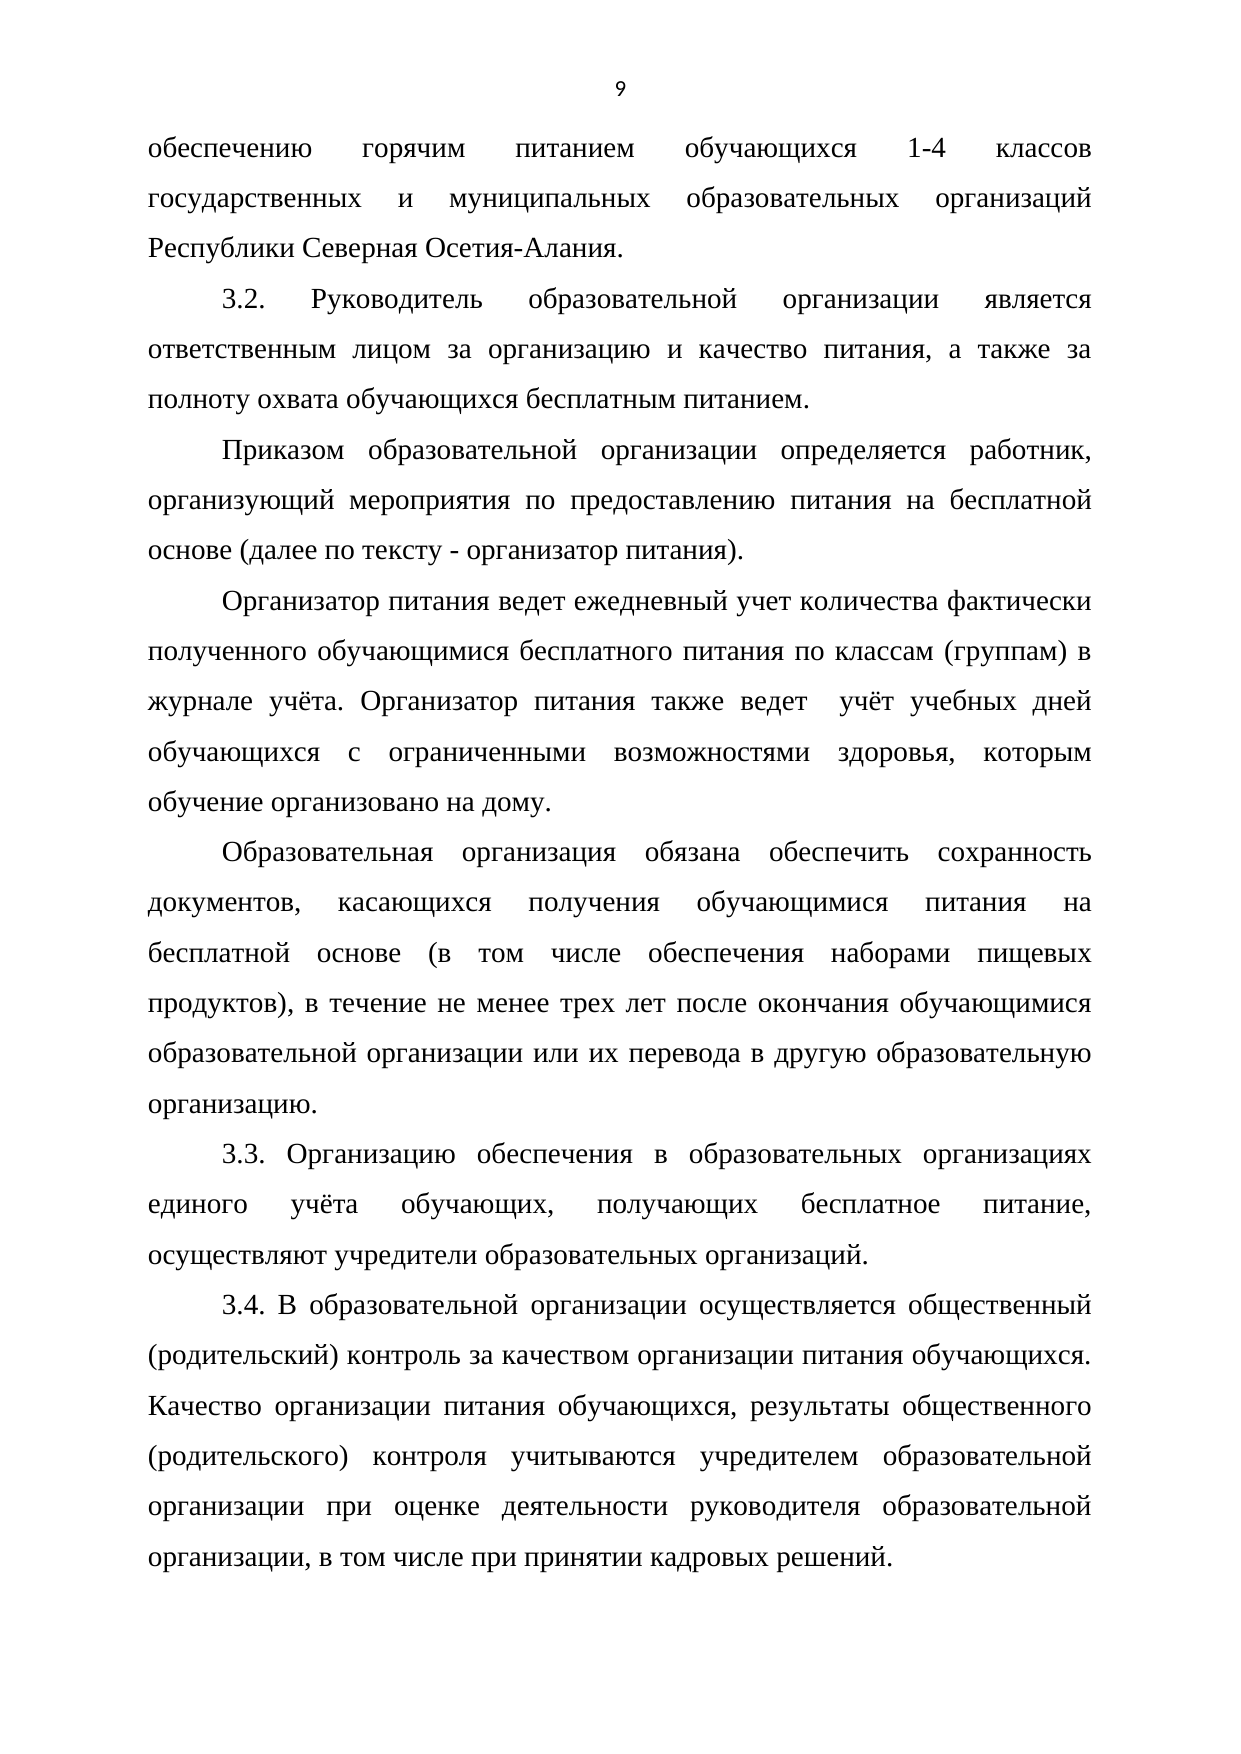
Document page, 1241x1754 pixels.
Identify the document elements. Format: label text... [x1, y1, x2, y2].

text 3.4. В образовательной организации осуществляется общественный (родительский) контроль за качеством организации питания обучающихся. Качество организации питания обучающихся, результаты общественного (родительского) контроля учитываются учредителем образовательной организации при оценке деятельности руководителя образовательной организации, в том числе при принятии кадровых решений. [148, 1287, 1092, 1572]
text Образовательная организация обязана обеспечить сохранность документов, касающихся получения обучающимися питания на бесплатной основе (в том числе обеспечения наборами пищевых продуктов), в течение не менее трех лет после окончания обучающимися образовательной организации или их перевода в другую образовательную организацию. [148, 834, 1092, 1119]
text Приказом образовательной организации определяется работник, организующий мероприятия по предоставлению питания на бесплатной основе (далее по тексту - организатор питания). [148, 432, 1092, 566]
text 3.2. Руководитель образовательной организации является ответственным лицом за организацию и качество питания, а также за полноту охвата обучающихся бесплатным питанием. [148, 281, 1092, 415]
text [148, 130, 1092, 264]
text Организатор питания ведет ежедневный учет количества фактически полученного обучающимися бесплатного питания по классам (группам) в журнале учёта. Организатор питания также ведет учёт учебных дней обучающихся с ограниченными возможностями здоровья, которым обучение организовано на дому. [148, 583, 1092, 817]
text 3.3. Организацию обеспечения в образовательных организациях единого учёта обучающих, получающих бесплатное питание, осуществляют учредители образовательных организаций. [148, 1136, 1092, 1270]
